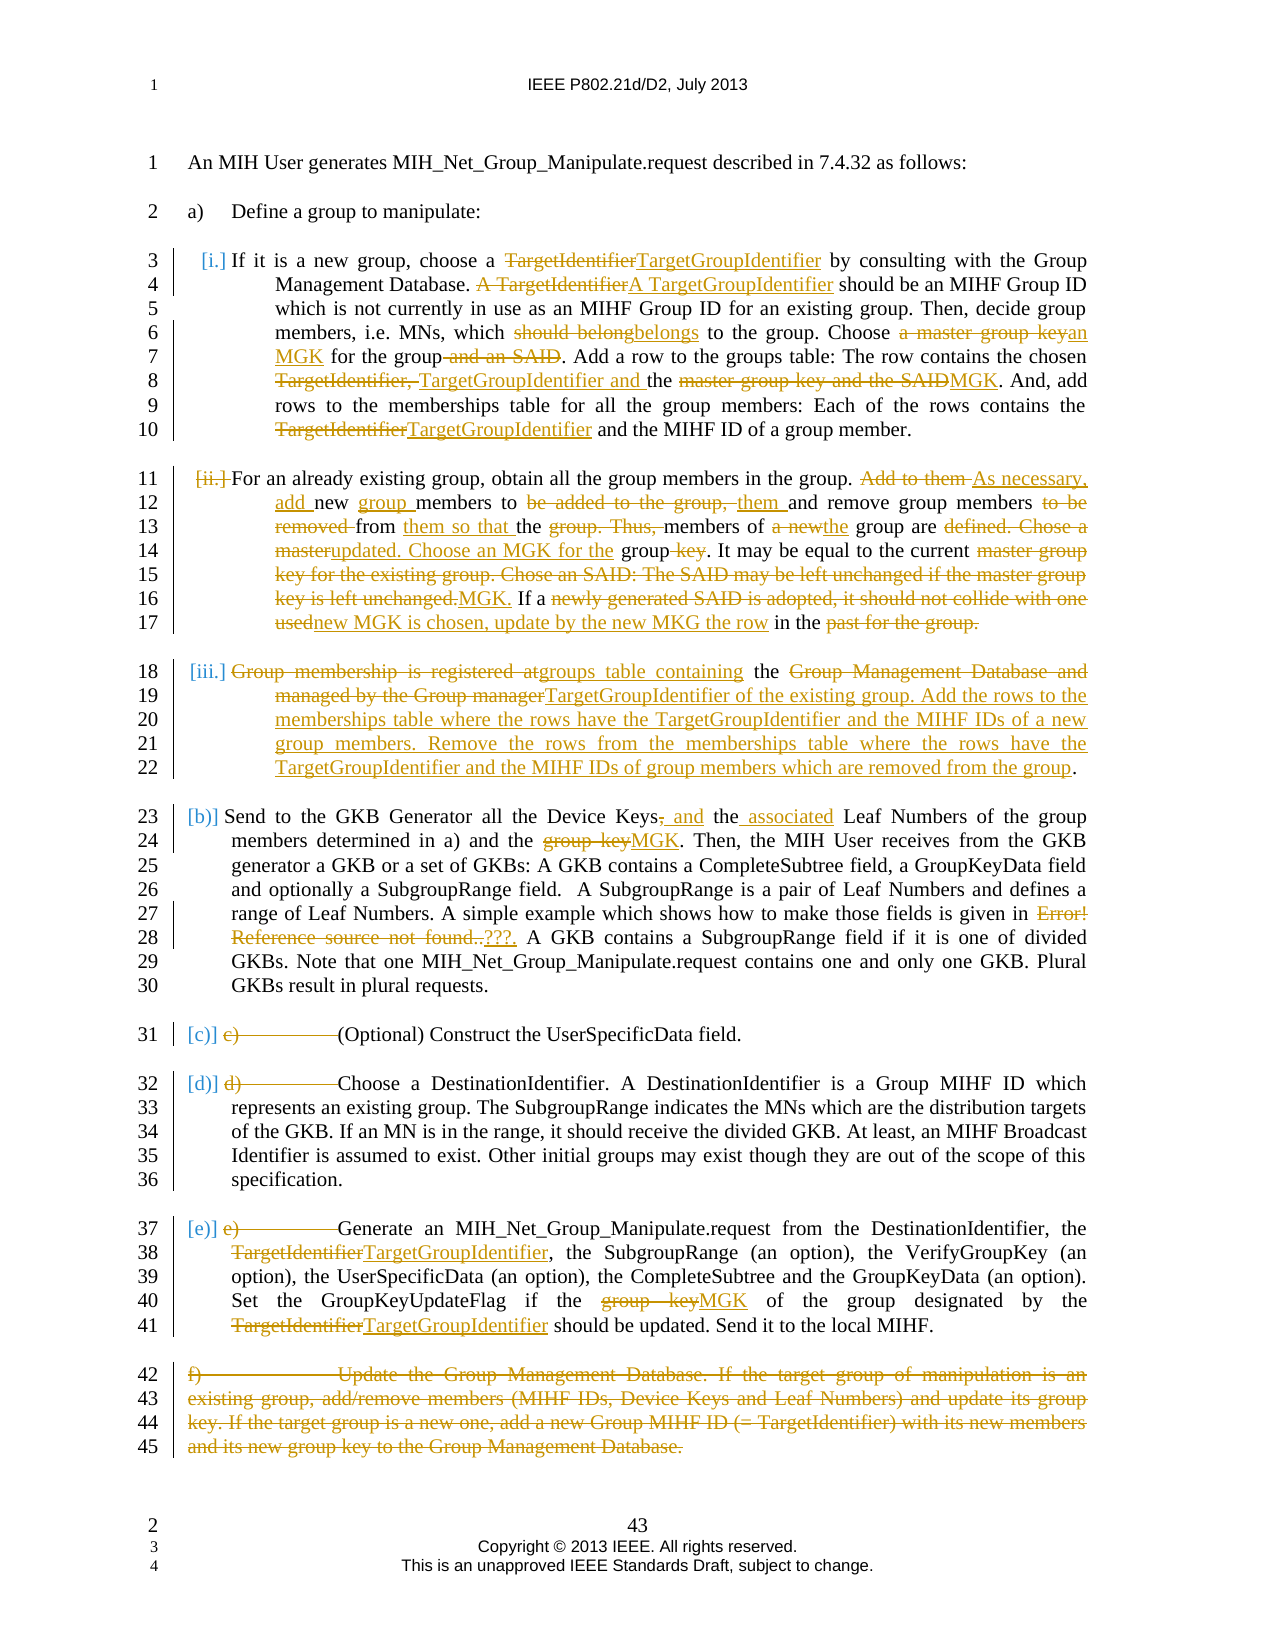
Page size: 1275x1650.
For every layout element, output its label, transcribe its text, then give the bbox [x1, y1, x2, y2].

list Generate an MIH_Net_Group_Manipulate.request from the DestinationIdentifier, the , the SubgroupRange (an option), the VerifyGroupKey (an option), the UserSpecificData (an option), the CompleteSubtree and the GroupKeyData (an option). Set the GroupKeyUpdateFlag if the of the group designated by the should be updated. Send it to the local MIHF. [187, 1216, 1087, 1337]
list Send to the GKB Generator all the Device Keys the Leaf Numbers of the group members determined in a) and the . Then, the MIH User receives from the GKB generator a GKB or a set of GKBs: A GKB contains a CompleteSubtree field, a GroupKeyData field and optionally a SubgroupRange field. A SubgroupRange is a pair of Leaf Numbers and defines a range of Leaf Numbers. A simple example which shows how to make those fields is given in A GKB contains a SubgroupRange field if it is one of divided GKBs. Note that one MIH_Net_Group_Manipulate.request contains one and only one GKB. Plural GKBs result in plural requests. [187, 804, 1087, 997]
text An MIH User generates MIH_Net_Group_Manipulate.request described in 7.4.32 as follows: [187, 150, 1087, 174]
list Choose a DestinationIdentifier. A DestinationIdentifier is a Group MIHF ID which represents an existing group. The SubgroupRange indicates the MNs which are the distribution targets of the GKB. If an MN is in the range, it should receive the divided GKB. At least, an MIHF Broadcast Identifier is assumed to exist. Other initial groups may exist though they are out of the scope of this specification. [187, 1071, 1087, 1191]
list For an already existing group, obtain all the group members in the group. new members to and remove group members from the members of group are group. It may be equal to the current If a in the [231, 466, 1087, 634]
list Define a group to manipulate: [187, 199, 1087, 223]
list (Optional) Construct the UserSpecificData field. [187, 1022, 1087, 1046]
list If it is a new group, choose a by consulting with the Group Management Database. should be an MIHF Group ID which is not currently in use as an MIHF Group ID for an existing group. Then, decide group members, i.e. MNs, which to the group. Choose for the group. Add a row to the groups table: The row contains the chosen the . And, add rows to the memberships table for all the group members: Each of the rows contains the and the MIHF ID of a group member. [231, 248, 1087, 441]
list the . [231, 659, 1087, 779]
